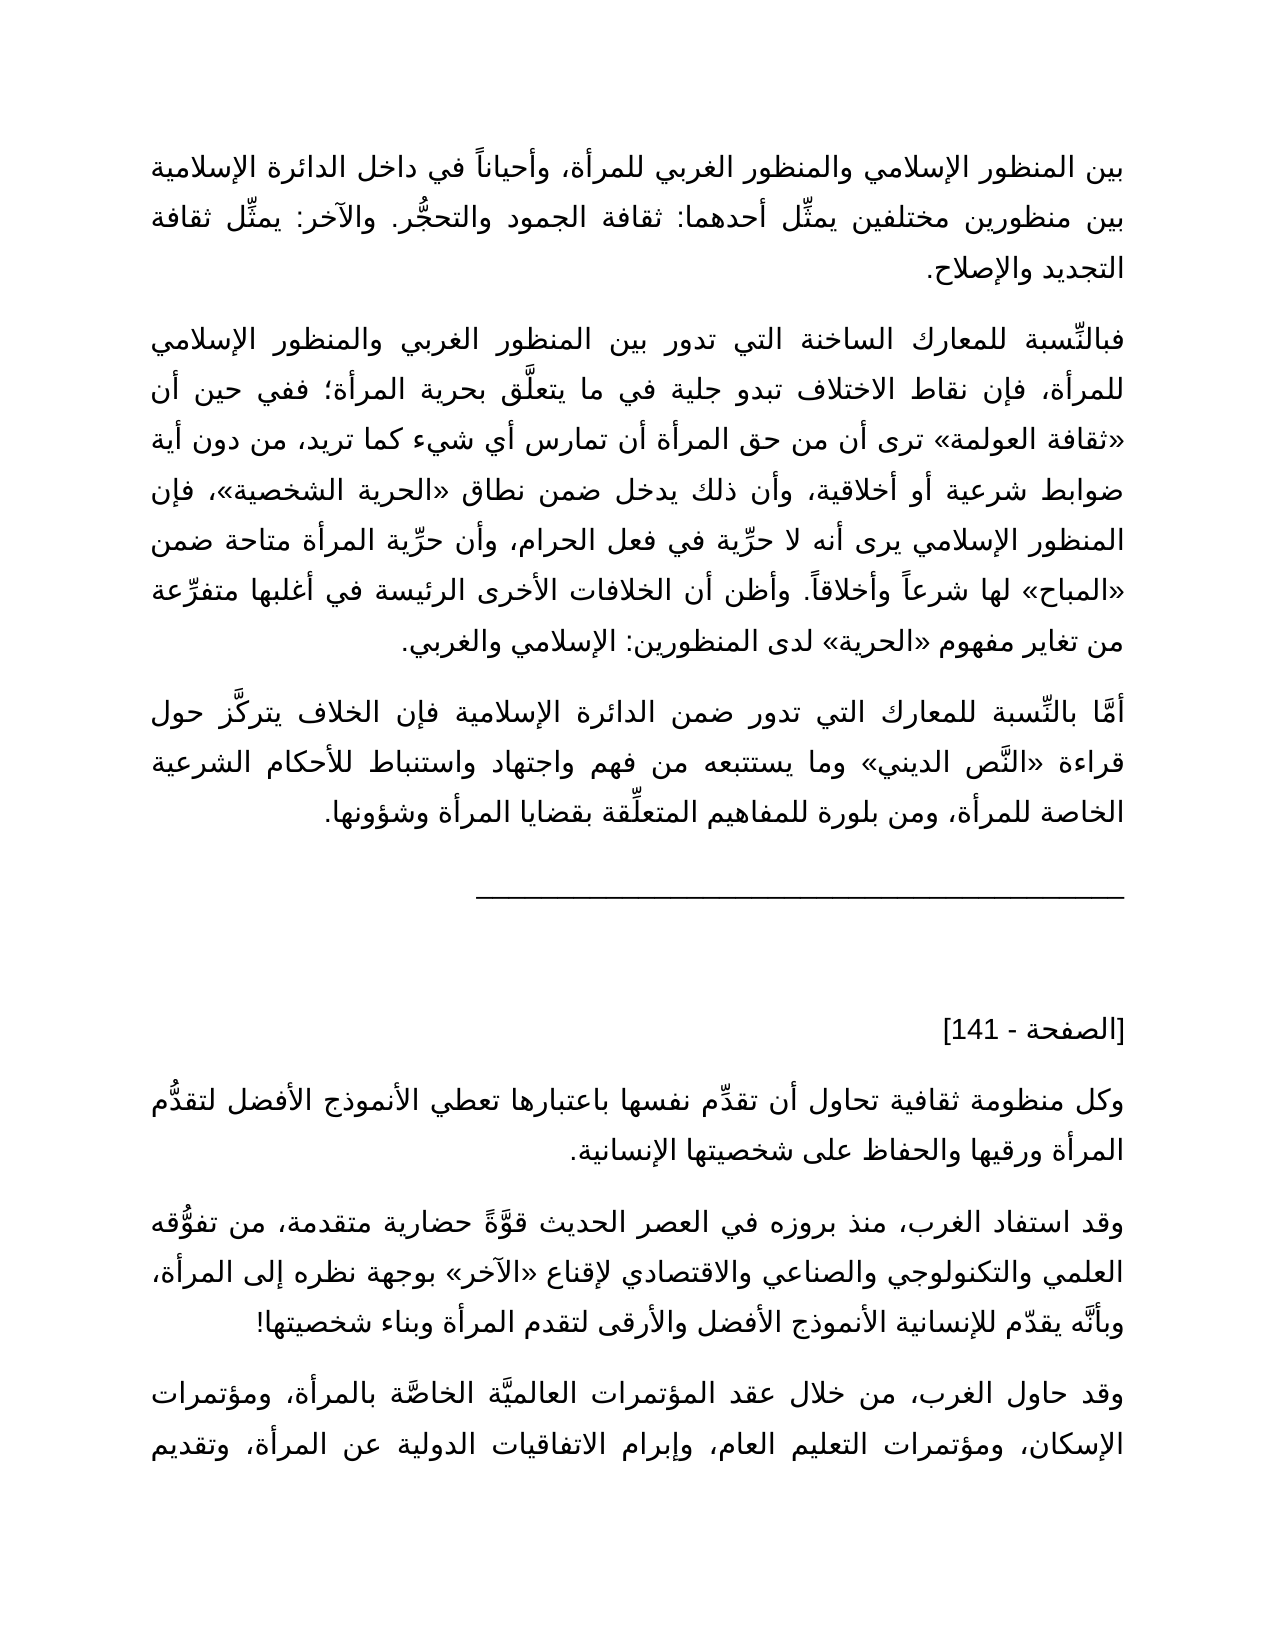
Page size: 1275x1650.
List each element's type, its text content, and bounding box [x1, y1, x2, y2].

text أمَّا بالنِّسبة للمعارك التي تدور ضمن الدائرة الإسلامية فإن الخلاف يتركَّز حول قراءة «النَّص الديني» وما يستتبعه من فهم واجتهاد واستنباط للأحكام الشرعية الخاصة للمرأة، ومن بلورة للمفاهيم المتعلِّقة بقضايا المرأة وشؤونها. [150, 695, 1125, 829]
text [الصفحة - 141] [150, 1012, 1125, 1046]
text فبالنِّسبة للمعارك الساخنة التي تدور بين المنظور الغربي والمنظور الإسلامي للمرأة، فإن نقاط الاختلاف تبدو جلية في ما يتعلَّق بحرية المرأة؛ ففي حين أن «ثقافة العولمة» ترى أن من حق المرأة أن تمارس أي شيء كما تريد، من دون أية ضوابط شرعية أو أخلاقية، وأن ذلك يدخل ضمن نطاق «الحرية الشخصية»، فإن المنظور الإسلامي يرى أنه لا حرِّية في فعل الحرام، وأن حرِّية المرأة متاحة ضمن «المباح» لها شرعاً وأخلاقاً. وأظن أن الخلافات الأخرى الرئيسة في أغلبها متفرِّعة من تغاير مفهوم «الحرية» لدى المنظورين: الإسلامي والغربي. [150, 322, 1125, 657]
text ________________________________________ [150, 867, 1125, 900]
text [150, 1376, 1125, 1460]
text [150, 150, 1125, 284]
text وكل منظومة ثقافية تحاول أن تقدِّم نفسها باعتبارها تعطي الأنموذج الأفضل لتقدُّم المرأة ورقيها والحفاظ على شخصيتها الإنسانية. [150, 1083, 1125, 1167]
text وقد استفاد الغرب، منذ بروزه في العصر الحديث قوَّةً حضارية متقدمة، من تفوُّقه العلمي والتكنولوجي والصناعي والاقتصادي لإقناع «الآخر» بوجهة نظره إلى المرأة، وبأنَّه يقدّم للإنسانية الأنموذج الأفضل والأرقى لتقدم المرأة وبناء شخصيتها! [150, 1204, 1125, 1339]
